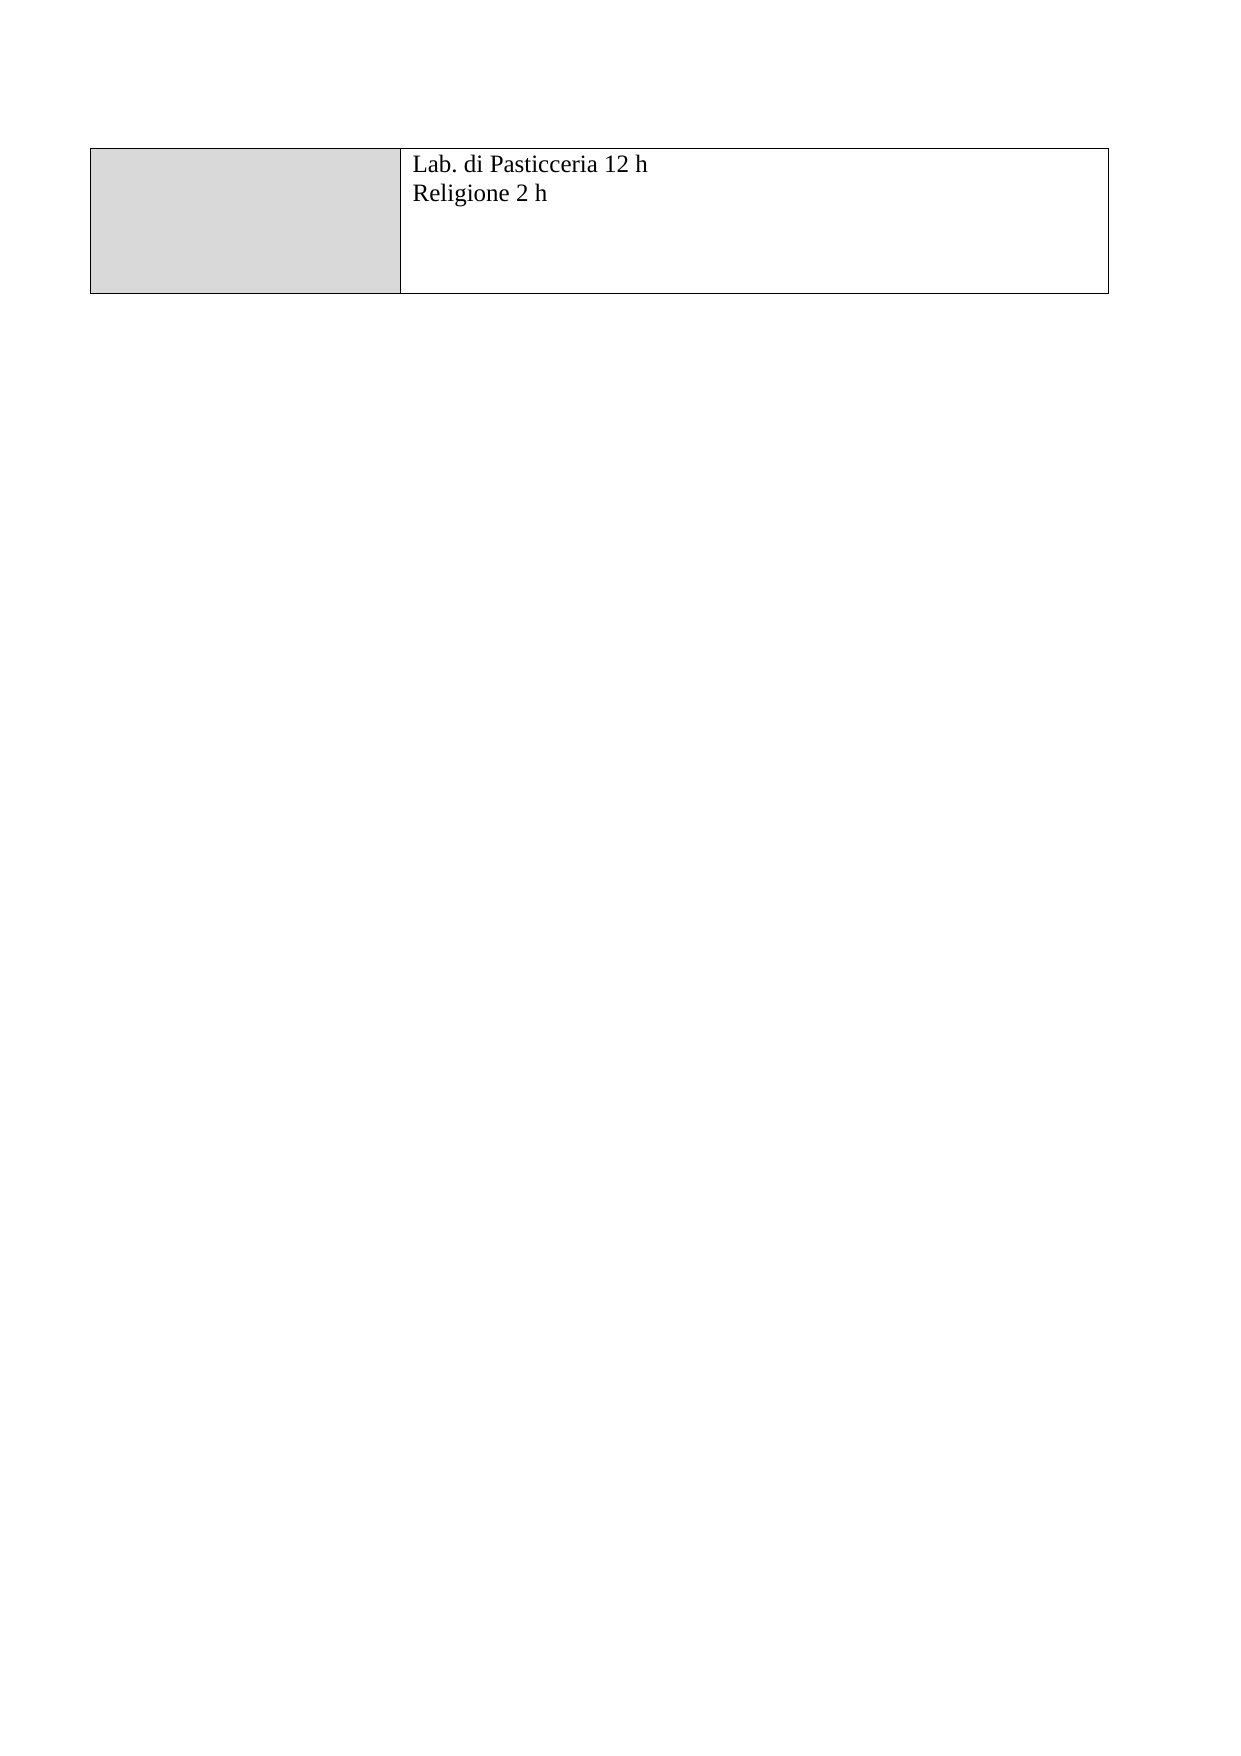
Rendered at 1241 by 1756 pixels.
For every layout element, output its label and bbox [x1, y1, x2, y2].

table_cell [401, 149, 1108, 293]
table_cell [91, 149, 400, 293]
